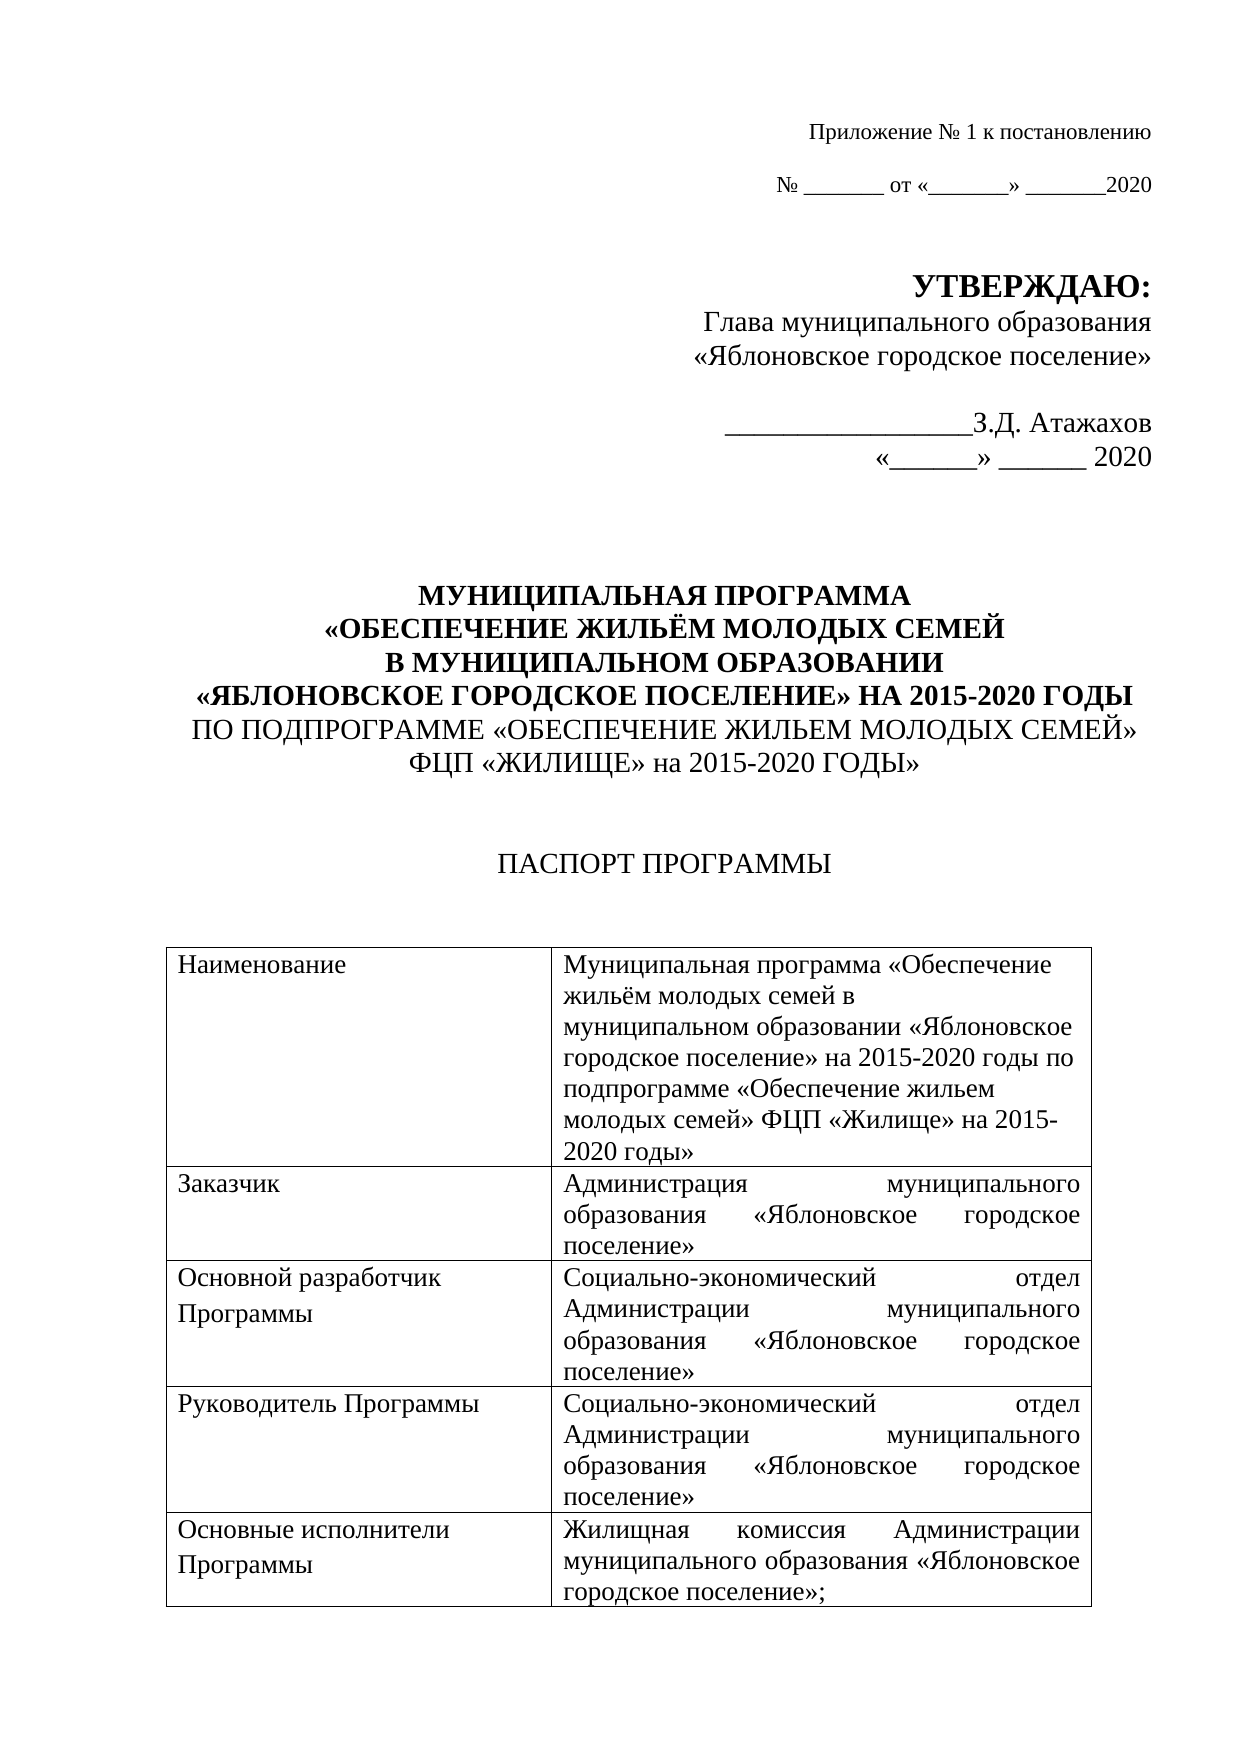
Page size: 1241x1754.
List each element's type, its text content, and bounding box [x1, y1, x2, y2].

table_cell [167, 1513, 551, 1606]
list Приложение № 1 к постановлению [177, 118, 1152, 144]
table_cell Социально-экономический отдел Администрации муниципального образования «Яблоновское городское поселение» [552, 1261, 1091, 1386]
table_cell Администрация муниципального образования «Яблоновское городское поселение» [552, 1167, 1091, 1260]
table_cell Основной разработчик Программы [167, 1261, 551, 1386]
text МУНИЦИПАЛЬНАЯ ПРОГРАММА [177, 578, 1152, 611]
text В МУНИЦИПАЛЬНОМ ОБРАЗОВАНИИ [177, 645, 1152, 678]
text Глава муниципального образования [177, 304, 1152, 338]
text «______» ______ 2020 [177, 439, 1152, 472]
table_header Муниципальная программа «Обеспечение жильём молодых семей в муниципальном образовании «Яблоновское городское поселение» на 2015-2020 годы по подпрограмме «Обеспечение жильем молодых семей» ФЦП «Жилище» на 2015-2020 годы» [552, 948, 1091, 1166]
text ПАСПОРТ ПРОГРАММЫ [177, 846, 1152, 880]
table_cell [552, 1513, 1091, 1606]
table_cell Заказчик [167, 1167, 551, 1260]
table_header Наименование [167, 948, 551, 1166]
text УТВЕРЖДАЮ: [177, 266, 1152, 304]
text «ОБЕСПЕЧЕНИЕ ЖИЛЬЁМ МОЛОДЫХ СЕМЕЙ [177, 611, 1152, 645]
list № _______ от «_______» _______2020 [177, 171, 1152, 197]
text _________________З.Д. Атажахов [177, 405, 1152, 439]
table_cell Социально-экономический отдел Администрации муниципального образования «Яблоновское городское поселение» [552, 1387, 1091, 1512]
text «Яблоновское городское поселение» [177, 338, 1152, 372]
table_cell Руководитель Программы [167, 1387, 551, 1512]
text «ЯБЛОНОВСКОЕ ГОРОДСКОЕ ПОСЕЛЕНИЕ» НА 2015-2020 ГОДЫ [177, 678, 1152, 712]
text ПО ПОДПРОГРАММЕ «ОБЕСПЕЧЕНИЕ ЖИЛЬЕМ МОЛОДЫХ СЕМЕЙ» ФЦП «ЖИЛИЩЕ» на 2015-2020 ГОДЫ» [177, 712, 1152, 779]
